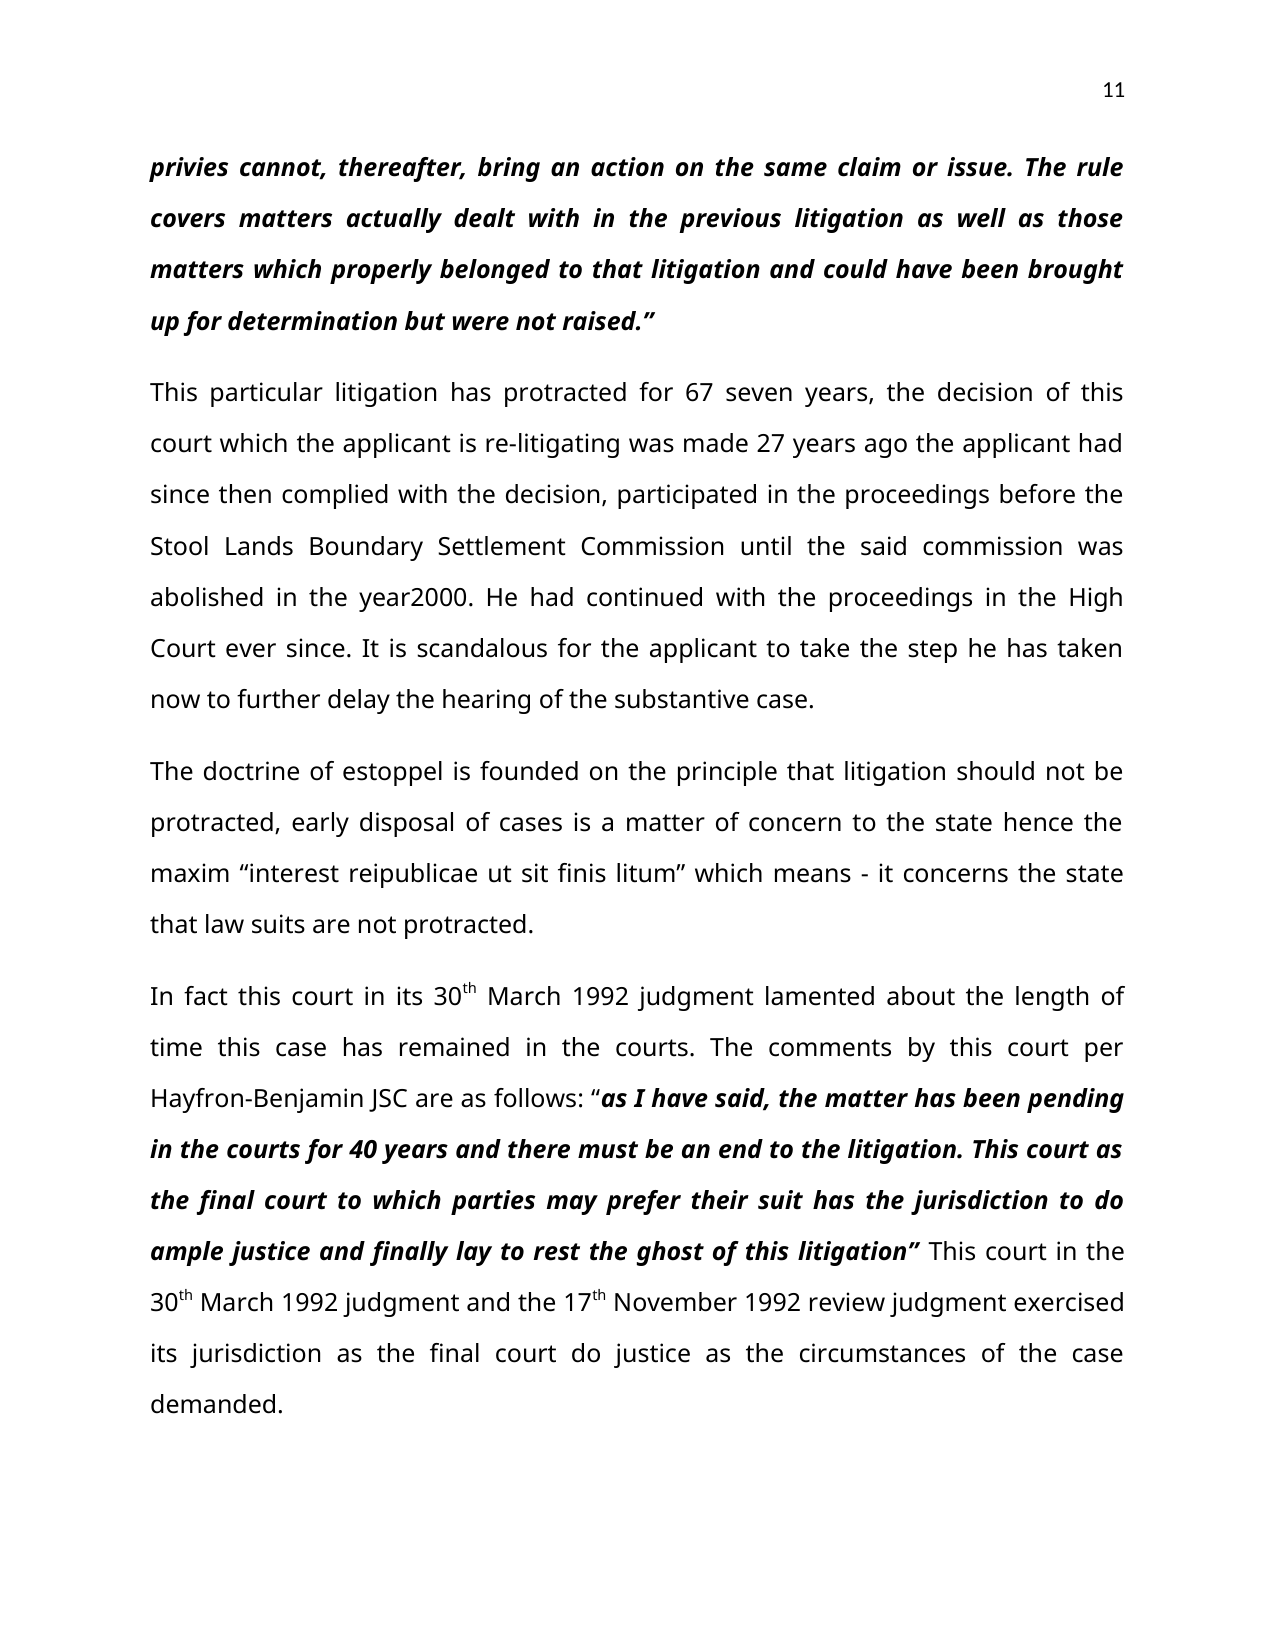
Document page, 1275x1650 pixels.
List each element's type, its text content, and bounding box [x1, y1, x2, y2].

text The doctrine of estoppel is founded on the principle that litigation should not be protracted, early disposal of cases is a matter of concern to the state hence the maxim “interest reipublicae ut sit finis litum” which means - it concerns the state that law suits are not protracted. [150, 753, 1125, 940]
text In fact this court in its 30th March 1992 judgment lamented about the length of time this case has remained in the courts. The comments by this court per Hayfron-Benjamin JSC are as follows: “as I have said, the matter has been pending in the courts for 40 years and there must be an end to the litigation. This court as the final court to which parties may prefer their suit has the jurisdiction to do ample justice and finally lay to rest the ghost of this litigation” This court in the 30th March 1992 judgment and the 17th November 1992 review judgment exercised its jurisdiction as the final court do justice as the circumstances of the case demanded. [150, 978, 1125, 1421]
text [150, 150, 1125, 337]
text This particular litigation has protracted for 67 seven years, the decision of this court which the applicant is re-litigating was made 27 years ago the applicant had since then complied with the decision, participated in the proceedings before the Stool Lands Boundary Settlement Commission until the said commission was abolished in the year2000. He had continued with the proceedings in the High Court ever since. It is scandalous for the applicant to take the step he has taken now to further delay the hearing of the substantive case. [150, 375, 1125, 715]
